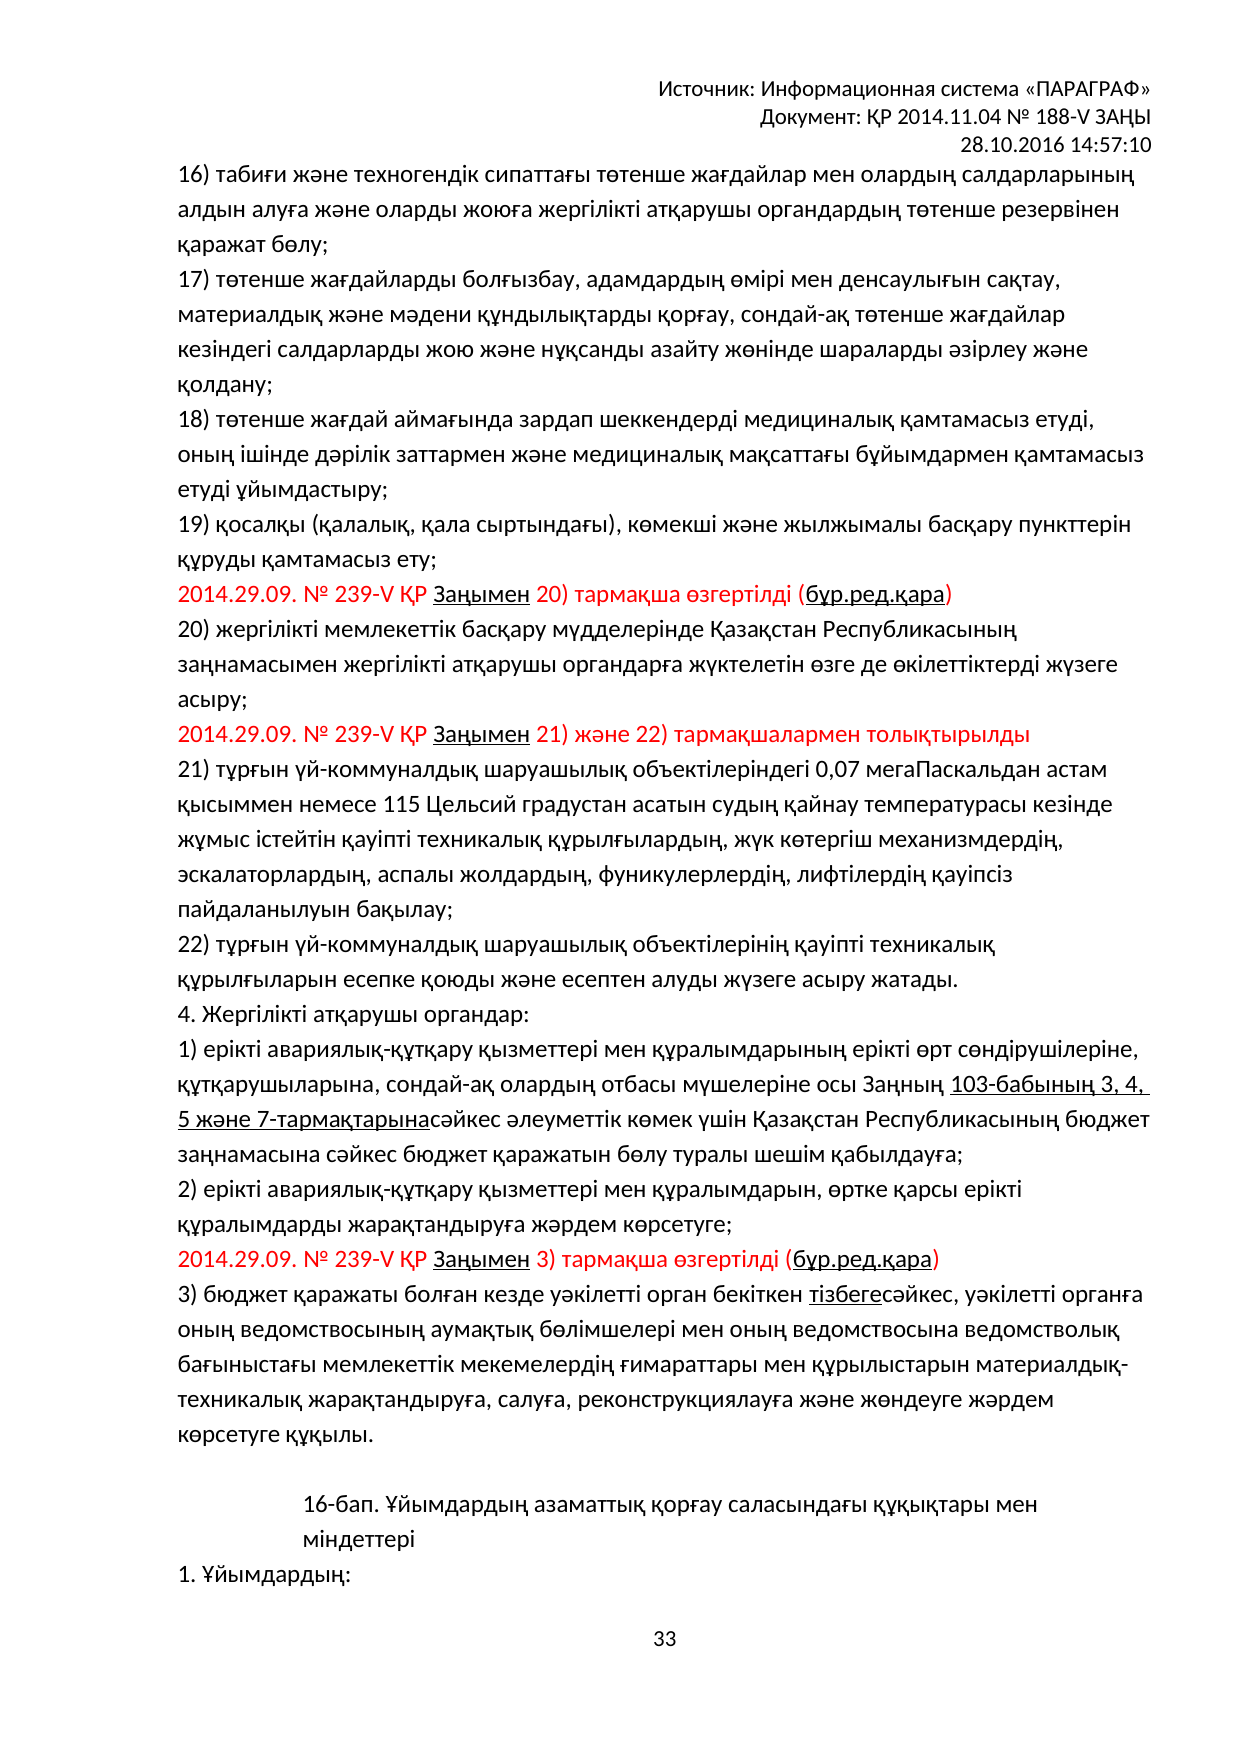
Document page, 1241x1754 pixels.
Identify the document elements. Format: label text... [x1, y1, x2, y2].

text 4. Жергілікті атқарушы органдар: [177, 998, 1152, 1028]
text 21) тұрғын үй-коммуналдық шаруашылық объектілеріндегі 0,07 мегаПаскальдан астам қысыммен немесе 115 Цельсий градустан асатын судың қайнау температурасы кезінде жұмыс істейтін қауіпті техникалық құрылғылардың, жүк көтергіш механизмдердің, эскалаторлардың, аспалы жолдардың, фуникулерлердің, лифтілердің қауіпсіз пайдаланылуын бақылау; [177, 753, 1152, 923]
text 17) төтенше жағдайларды болғызбау, адамдардың өмірі мен денсаулығын сақтау, материалдық және мәдени құндылықтарды қорғау, сондай-ақ төтенше жағдайлар кезіндегі салдарларды жою және нұқсанды азайту жөнінде шараларды әзірлеу және қолдану; [177, 263, 1152, 398]
text 18) төтенше жағдай аймағында зардап шеккендерді медициналық қамтамасыз етуді, оның ішінде дәрілік заттармен және медициналық мақсаттағы бұйымдармен қамтамасыз етуді ұйымдастыру; [177, 403, 1152, 503]
text 2014.29.09. № 239-V ҚР Заңымен 20) тармақша өзгертілді (бұр.ред.қара) [177, 578, 1152, 608]
text 3) бюджет қаражаты болған кезде уәкілетті орган бекіткен тізбегесәйкес, уәкілетті органға оның ведомствосының аумақтық бөлімшелері мен оның ведомствосына ведомстволық бағыныстағы мемлекеттік мекемелердің ғимараттары мен құрылыстарын материалдық-техникалық жарақтандыруға, салуға, реконструкциялауға және жөндеуге жәрдем көрсетуге құқылы. [177, 1278, 1152, 1448]
text 16-бап. Ұйымдардың азаматтық қорғау саласындағы құқықтары мен міндеттері [302, 1488, 1152, 1553]
text 19) қосалқы (қалалық, қала сыртындағы), көмекші және жылжымалы басқару пункттерін құруды қамтамасыз ету; [177, 508, 1152, 573]
text 16) табиғи және техногендік сипаттағы төтенше жағдайлар мен олардың салдарларының алдын алуға және оларды жоюға жергілікті атқарушы органдардың төтенше резервінен қаражат бөлу; [177, 158, 1152, 258]
text 1) ерікті авариялық-құтқару қызметтері мен құралымдарының ерікті өрт сөндірушілеріне, құтқарушыларына, сондай-ақ олардың отбасы мүшелеріне осы Заңның 103-бабының 3, 4, 5 және 7-тармақтарынасәйкес әлеуметтік көмек үшін Қазақстан Республикасының бюджет заңнамасына сәйкес бюджет қаражатын бөлу туралы шешім қабылдауға; [177, 1033, 1152, 1168]
text 20) жергілікті мемлекеттік басқару мүдделерінде Қазақстан Республикасының заңнамасымен жергілікті атқарушы органдарға жүктелетін өзге де өкілеттіктерді жүзеге асыру; [177, 613, 1152, 713]
text 22) тұрғын үй-коммуналдық шаруашылық объектілерінің қауіпті техникалық құрылғыларын есепке қоюды және есептен алуды жүзеге асыру жатады. [177, 928, 1152, 993]
text 2) ерікті авариялық-құтқару қызметтері мен құралымдарын, өртке қарсы ерікті құралымдарды жарақтандыруға жәрдем көрсетуге; [177, 1173, 1152, 1238]
text 2014.29.09. № 239-V ҚР Заңымен 21) және 22) тармақшалармен толықтырылды [177, 718, 1152, 748]
text 1. Ұйымдардың: [177, 1558, 1152, 1588]
text 2014.29.09. № 239-V ҚР Заңымен 3) тармақша өзгертілді (бұр.ред.қара) [177, 1243, 1152, 1273]
